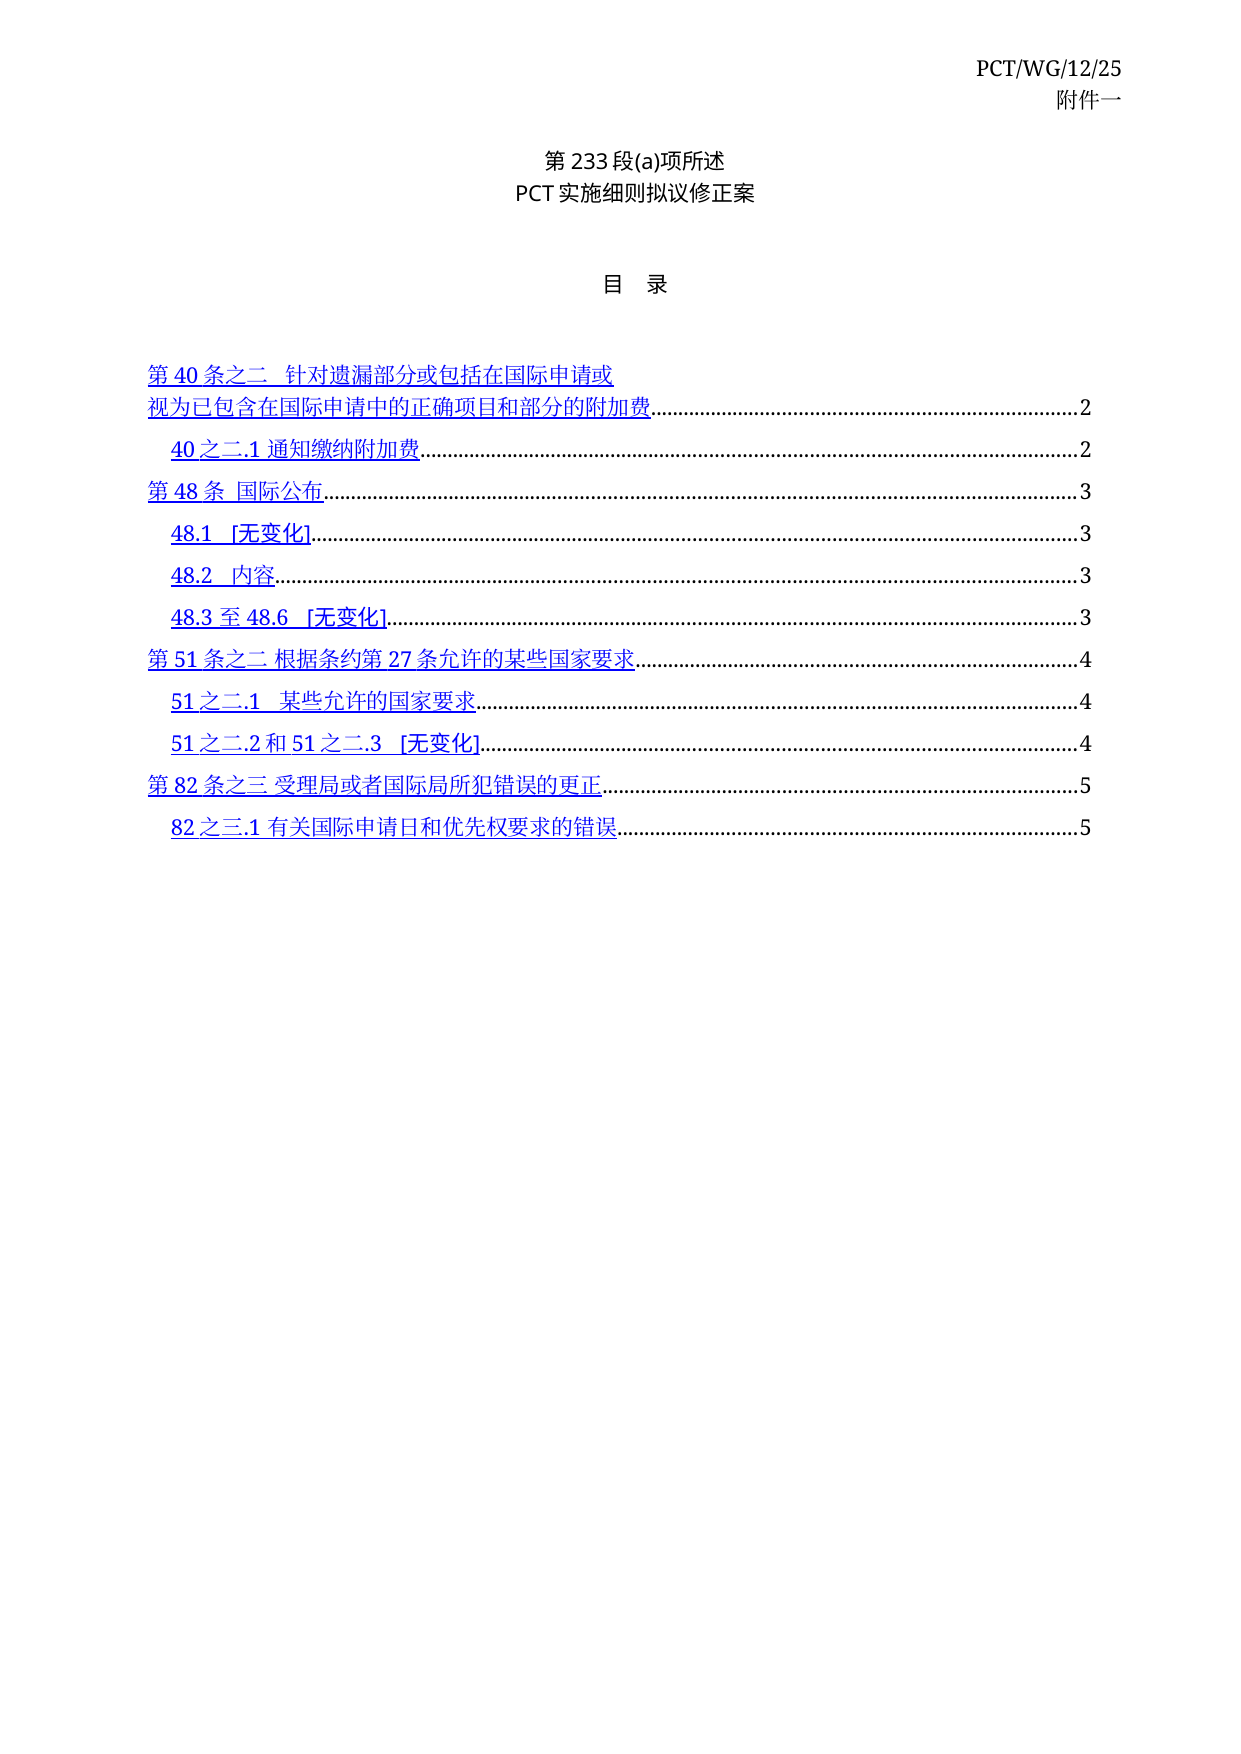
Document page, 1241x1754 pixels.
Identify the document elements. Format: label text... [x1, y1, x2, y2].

text 第40条之二 针对遗漏部分或包括在国际申请或 视为已包含在国际申请中的正确项目和部分的附加费 2 [148, 358, 1122, 422]
text 40之二.1 通知缴纳附加费 2 [171, 432, 1122, 464]
text 82之三.1 有关国际申请日和优先权要求的错误 5 [171, 811, 1122, 842]
text 第233段(a)项所述 PCT实施细则拟议修正案 [148, 144, 1122, 208]
text 48.3 至 48.6 [无变化] 3 [171, 600, 1122, 632]
text 第51条之二 根据条约第27条允许的某些国家要求 4 [148, 642, 1122, 674]
text 48.1 [无变化] 3 [171, 516, 1122, 548]
text 第82条之三 受理局或者国际局所犯错误的更正 5 [148, 768, 1122, 800]
text 第48条 国际公布 3 [148, 474, 1122, 506]
text 48.2 内容 3 [171, 558, 1122, 590]
text 目 录 [148, 267, 1122, 299]
text 51之二.2和51之二.3 [无变化] 4 [171, 726, 1122, 758]
text 51之二.1 某些允许的国家要求 4 [171, 684, 1122, 716]
